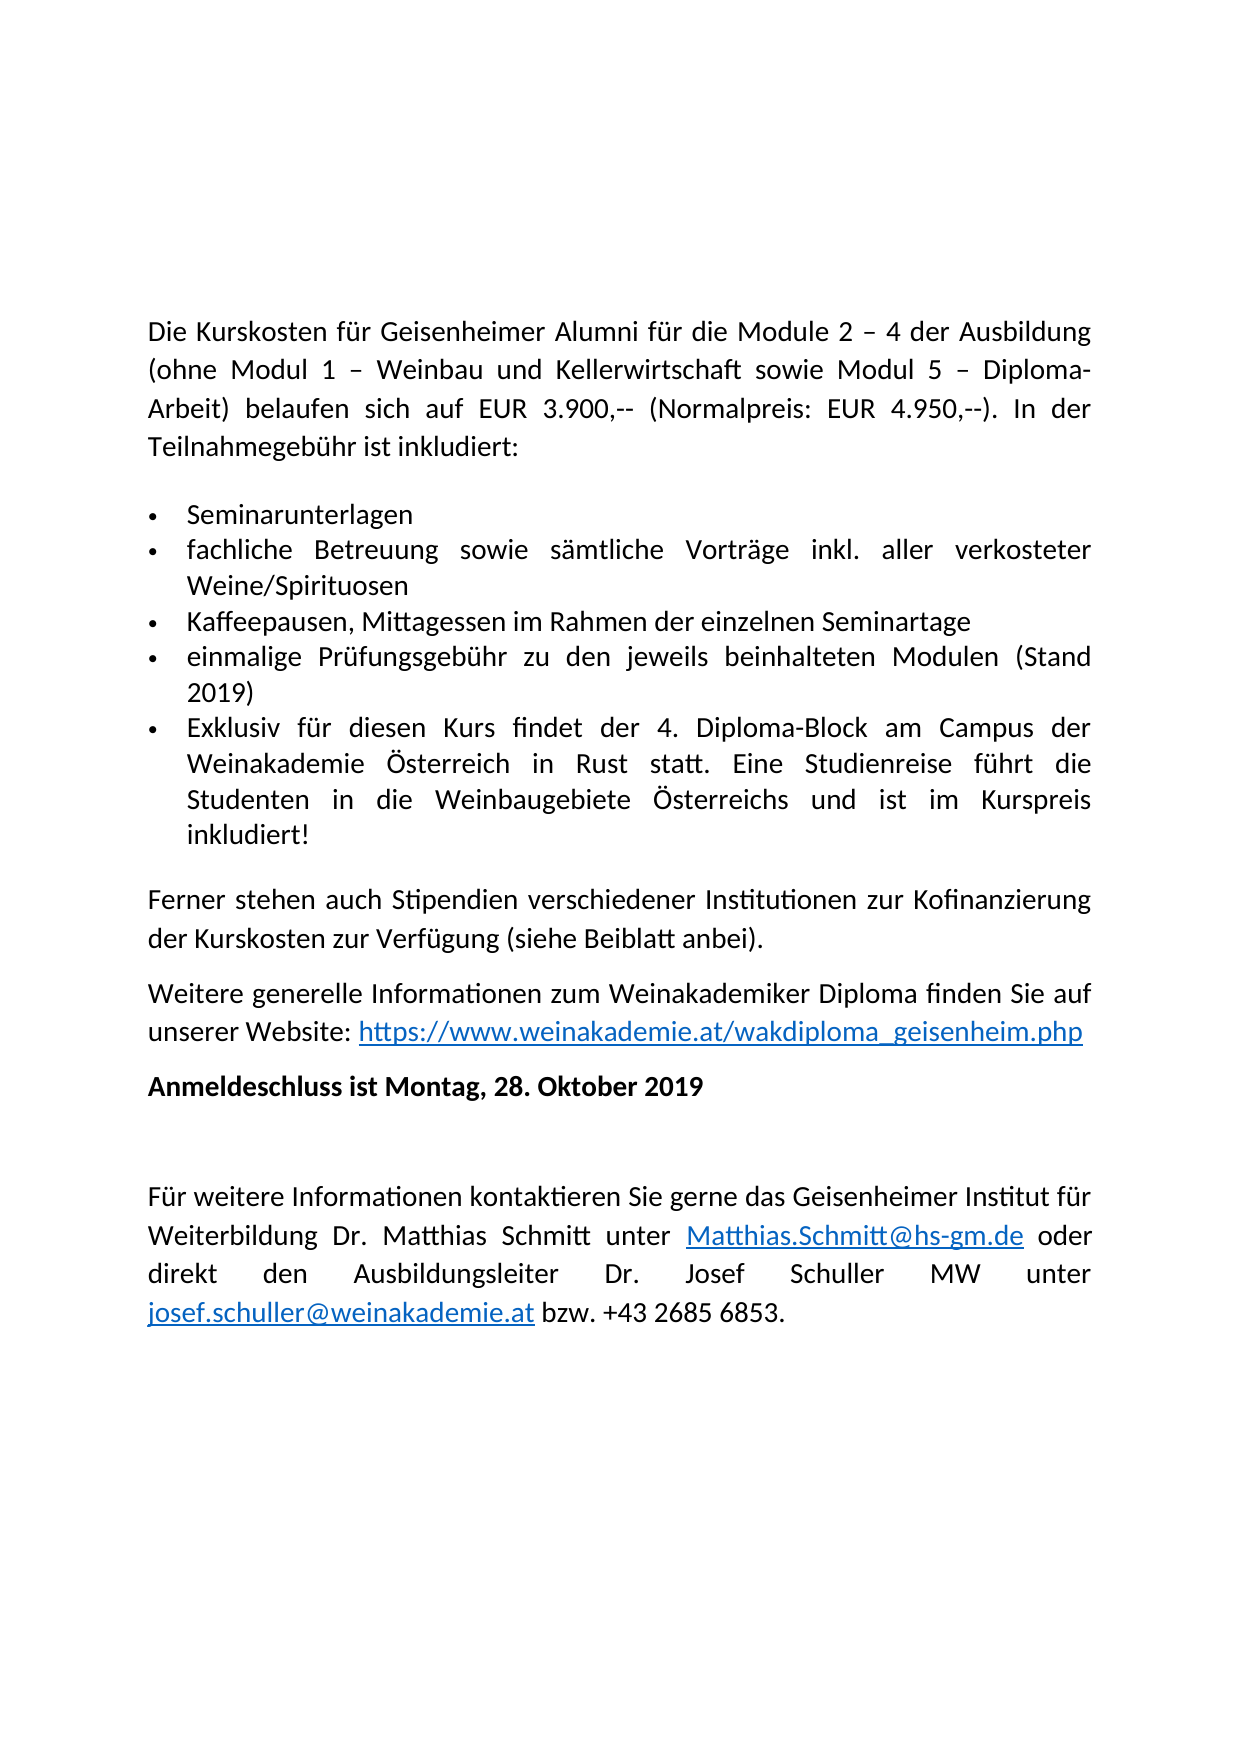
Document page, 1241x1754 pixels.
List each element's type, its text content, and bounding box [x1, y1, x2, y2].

text Ferner stehen auch Stipendien verschiedener Institutionen zur Kofinanzierung der Kurskosten zur Verfügung (siehe Beiblatt anbei). [148, 881, 1093, 955]
list Exklusiv für diesen Kurs findet der 4. Diploma-Block am Campus der Weinakademie Österreich in Rust statt. Eine Studienreise führt die Studenten in die Weinbaugebiete Österreichs und ist im Kurspreis inkludiert! [149, 709, 1093, 852]
text Für weitere Informationen kontaktieren Sie gerne das Geisenheimer Institut für Weiterbildung Dr. Matthias Schmitt unter Matthias.Schmitt@hs-gm.de oder direkt den Ausbildungsleiter Dr. Josef Schuller MW unter josef.schuller@weinakademie.at bzw. +43 2685 6853. [148, 1178, 1093, 1329]
list einmalige Prüfungsgebühr zu den jeweils beinhalteten Modulen (Stand 2019) [149, 638, 1093, 709]
list Seminarunterlagen [149, 496, 1093, 531]
list fachliche Betreuung sowie sämtliche Vorträge inkl. aller verkosteter Weine/Spirituosen [149, 531, 1093, 603]
text Die Kurskosten für Geisenheimer Alumni für die Module 2 – 4 der Ausbildung (ohne Modul 1 – Weinbau und Kellerwirtschaft sowie Modul 5 – Diploma-Arbeit) belaufen sich auf EUR 3.900,-- (Normalpreis: EUR 4.950,--). In der Teilnahmegebühr ist inkludiert: [148, 313, 1093, 464]
list Kaffeepausen, Mittagessen im Rahmen der einzelnen Seminartage [149, 603, 1093, 638]
text Weitere generelle Informationen zum Weinakademiker Diploma finden Sie auf unserer Website: https://www.weinakademie.at/wakdiploma_geisenheim.php [148, 975, 1093, 1049]
text Anmeldeschluss ist Montag, 28. Oktober 2019 [148, 1068, 1093, 1104]
